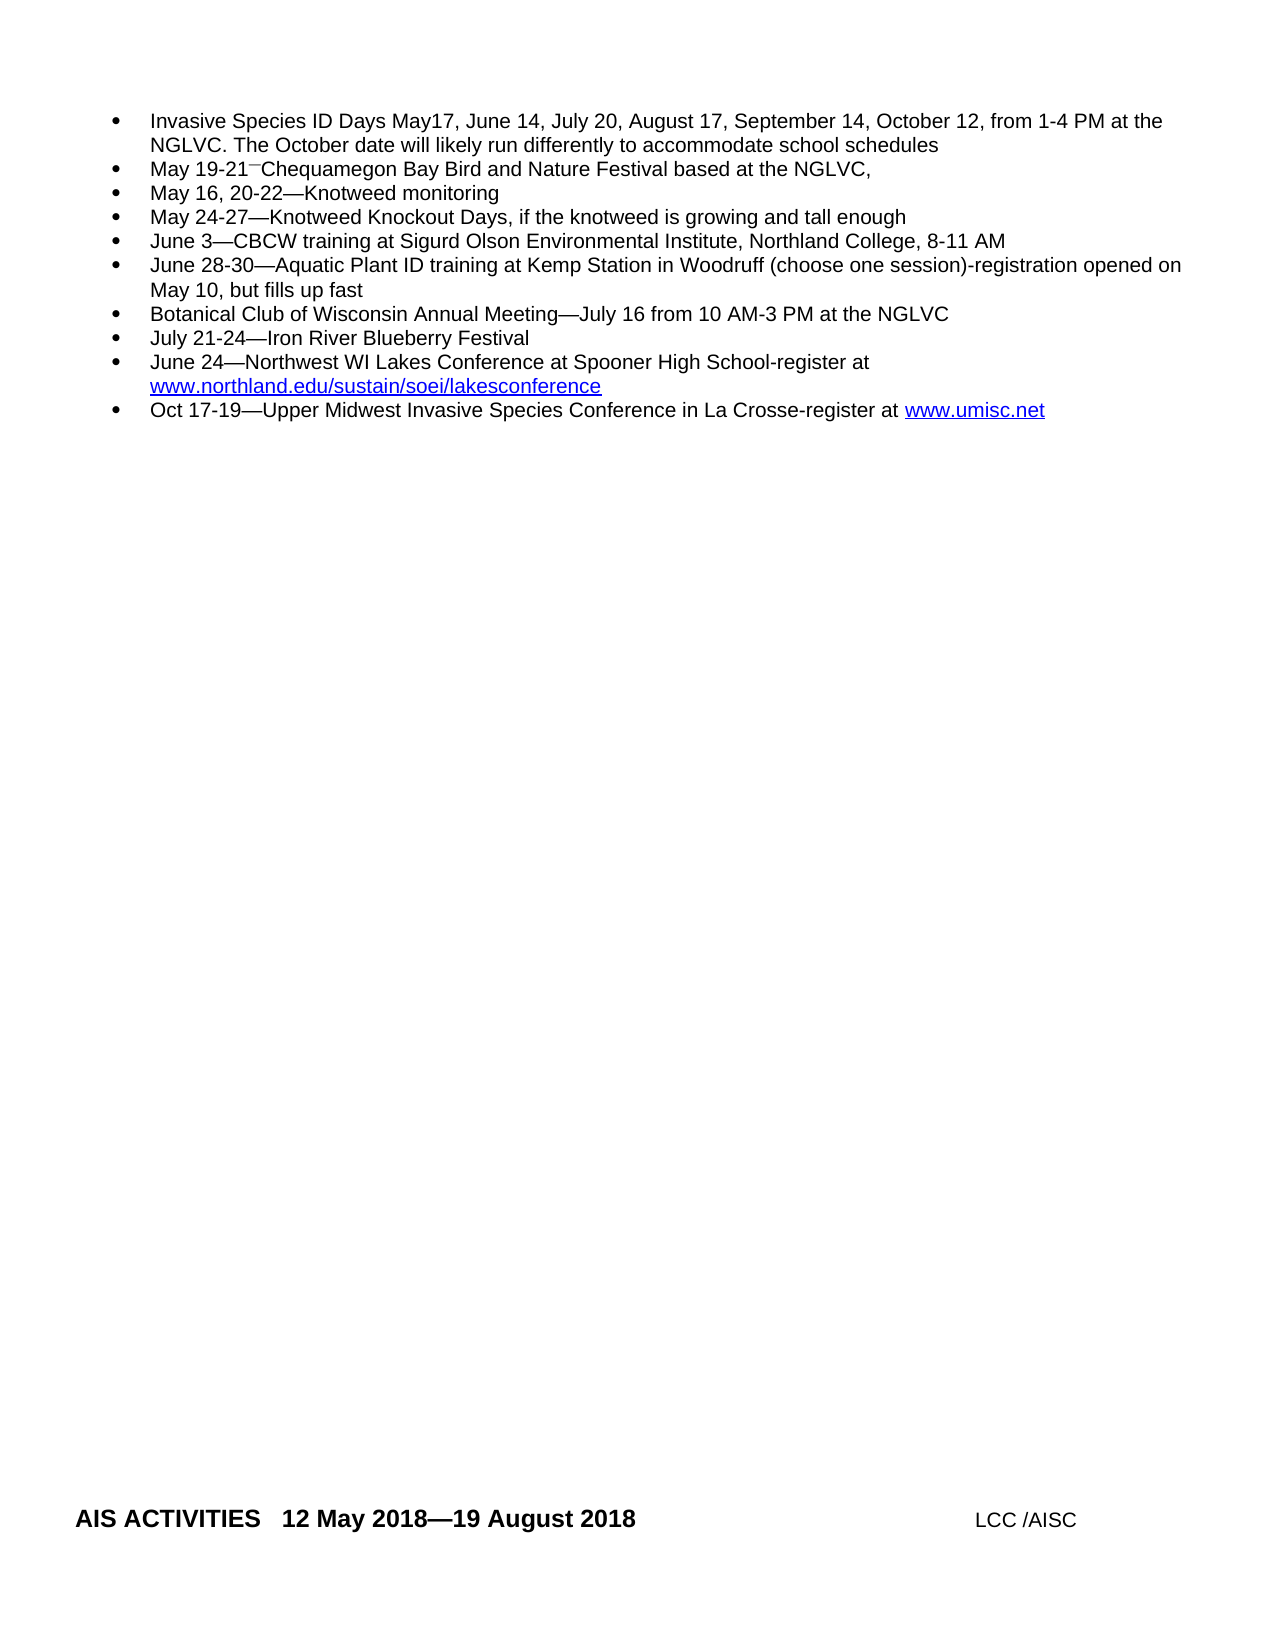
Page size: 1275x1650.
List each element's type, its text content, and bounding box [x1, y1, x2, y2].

list May 16, 20-22—Knotweed monitoring [112, 181, 1200, 205]
list Botanical Club of Wisconsin Annual Meeting—July 16 from 10 AM-3 PM at the NGLVC [112, 301, 1200, 325]
list May 19-21—Chequamegon Bay Bird and Nature Festival based at the NGLVC, [112, 157, 1200, 181]
text AIS ACTIVITIES 12 May 2018—19 August 2018 LCC /AISC [75, 1504, 1200, 1533]
list June 28-30—Aquatic Plant ID training at Kemp Station in Woodruff (choose one session)-registration opened on May 10, but fills up fast [112, 253, 1200, 301]
list June 3—CBCW training at Sigurd Olson Environmental Institute, Northland College, 8-11 AM [112, 229, 1200, 253]
list Invasive Species ID Days May17, June 14, July 20, August 17, September 14, October 12, from 1-4 PM at the NGLVC. The October date will likely run differently to accommodate school schedules [112, 109, 1200, 157]
list July 21-24—Iron River Blueberry Festival [112, 325, 1200, 349]
list May 24-27—Knotweed Knockout Days, if the knotweed is growing and tall enough [112, 205, 1200, 229]
list Oct 17-19—Upper Midwest Invasive Species Conference in La Crosse-register at www.umisc.net [112, 397, 1200, 422]
list June 24—Northwest WI Lakes Conference at Spooner High School-register at www.northland.edu/sustain/soei/lakesconference [112, 349, 1200, 397]
